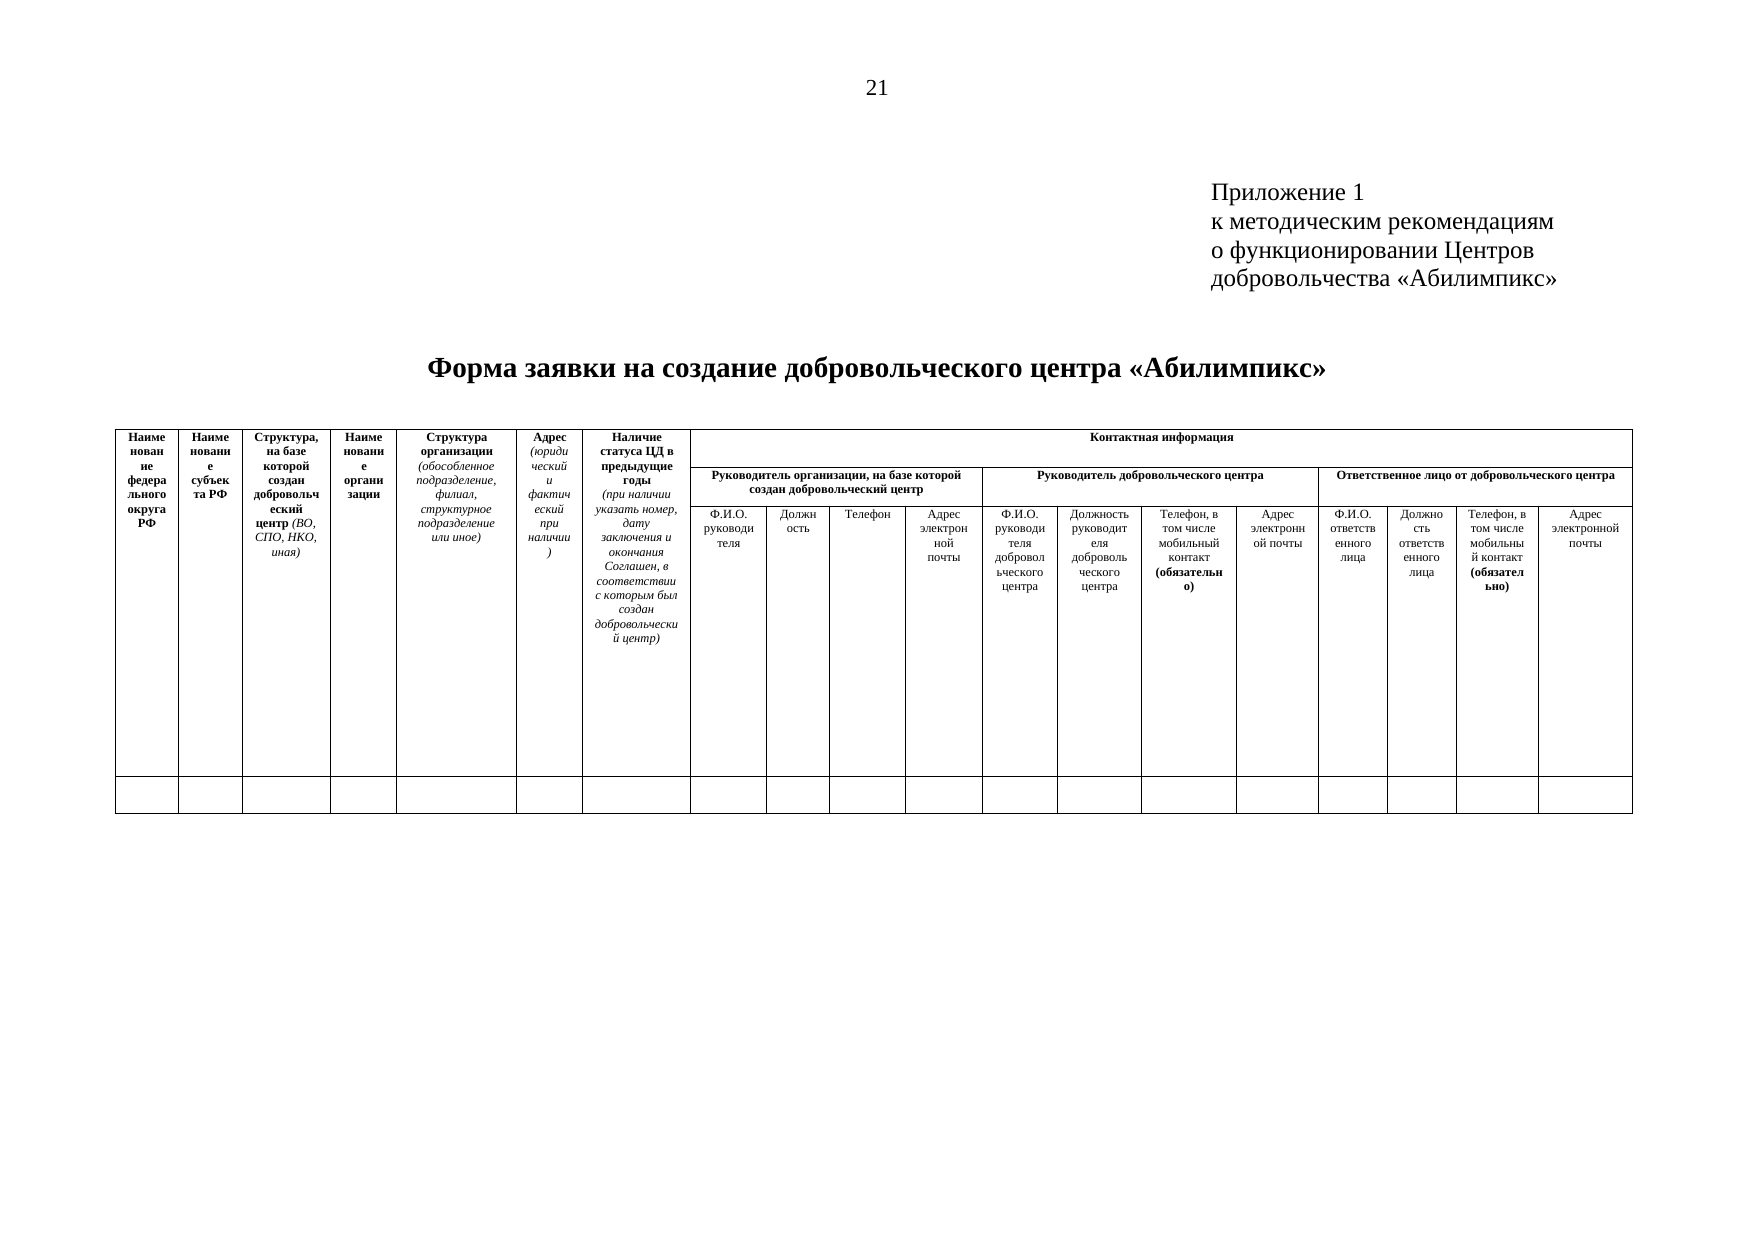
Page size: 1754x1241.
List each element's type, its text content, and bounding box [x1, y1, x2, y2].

table_cell [983, 777, 1057, 813]
table_cell Руководитель организации, на базе которой создан добровольческий центр [691, 468, 982, 506]
table_cell [906, 777, 982, 813]
table_cell Должность ответственного лица [1388, 507, 1456, 776]
table_header Адрес (юридический и фактический при наличии) [517, 430, 582, 776]
table_cell Ф.И.О. руководителя [691, 507, 766, 776]
table_cell [116, 777, 178, 813]
table_header Наименование организации [331, 430, 396, 776]
table_cell Телефон, в том числе мобильный контакт (обязательно) [1142, 507, 1236, 776]
table_header Контактная информация [691, 430, 1632, 467]
table_cell Должность [767, 507, 829, 776]
table_cell [397, 777, 516, 813]
table_cell [1142, 777, 1236, 813]
text к методическим рекомендациям [118, 206, 1636, 235]
table_cell Должность руководителя добровольческого центра [1058, 507, 1141, 776]
table_cell [1539, 777, 1632, 813]
table_cell Телефон [830, 507, 905, 776]
table_cell Ответственное лицо от добровольческого центра [1319, 468, 1632, 506]
table_cell [1237, 777, 1318, 813]
table_header Структура, на базе которой создан добровольческий центр (ВО, СПО, НКО, иная) [243, 430, 330, 776]
table_cell [517, 777, 582, 813]
table_header Структура организации (обособленное подразделение, филиал, структурное подразделение или иное) [397, 430, 516, 776]
text Форма заявки на создание добровольческого центра «Абилимпикс» [118, 350, 1636, 383]
table_cell Адрес электронной почты [1539, 507, 1632, 776]
table_header Наименование субъекта РФ [179, 430, 242, 776]
table_cell Адрес электронной почты [906, 507, 982, 776]
table_cell [179, 777, 242, 813]
table_cell [767, 777, 829, 813]
table_header Наличие статуса ЦД в предыдущие годы (при наличии указать номер, дату заключения и окончания Соглашен, в соответствии с которым был создан добровольческий центр) [583, 430, 690, 776]
table_cell [691, 777, 766, 813]
table_cell Ф.И.О. руководителя добровольческого центра [983, 507, 1057, 776]
table_cell [830, 777, 905, 813]
table_cell [1457, 777, 1538, 813]
table_header Наименование федерального округа РФ [116, 430, 178, 776]
table_cell [243, 777, 330, 813]
table_cell Адрес электронной почты [1237, 507, 1318, 776]
table_cell Ф.И.О. ответственного лица [1319, 507, 1387, 776]
table_cell Руководитель добровольческого центра [983, 468, 1318, 506]
table_cell Телефон, в том числе мобильный контакт (обязательно) [1457, 507, 1538, 776]
table_cell [583, 777, 690, 813]
table_cell [1058, 777, 1141, 813]
text о функционировании Центров добровольчества «Абилимпикс» [1211, 235, 1636, 292]
table_cell [1319, 777, 1387, 813]
table_cell [1388, 777, 1456, 813]
table_cell [331, 777, 396, 813]
text Приложение 1 [118, 177, 1636, 206]
